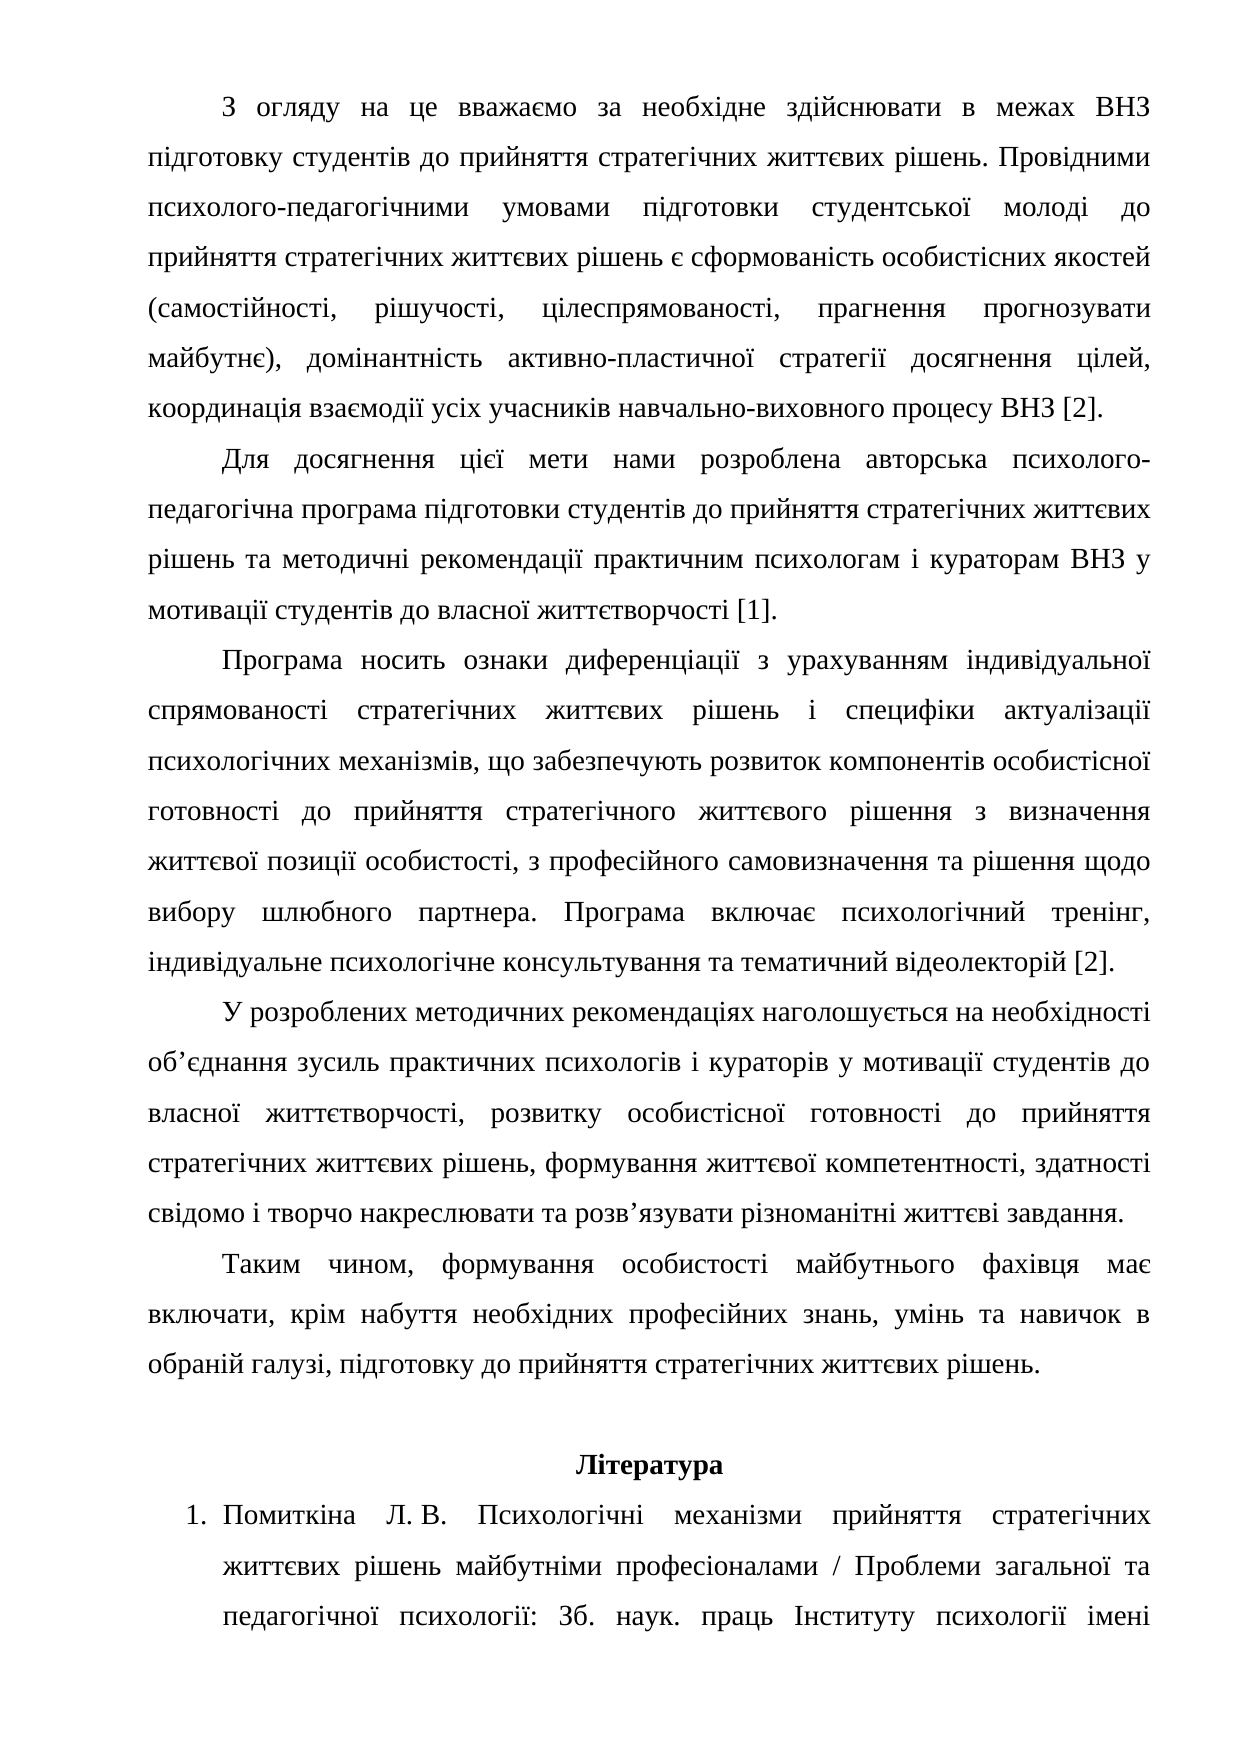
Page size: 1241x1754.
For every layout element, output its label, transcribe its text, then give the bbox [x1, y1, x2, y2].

text Програма носить ознаки диференціації з урахуванням індивідуальної спрямованості стратегічних життєвих рішень і специфіки актуалізації психологічних механізмів, що забезпечують розвиток компонентів особистісної готовності до прийняття стратегічного життєвого рішення з визначення життєвої позиції особистості, з професійного самовизначення та рішення щодо вибору шлюбного партнера. Програма включає психологічний тренінг, індивідуальне психологічне консультування та тематичний відеолекторій [2]. [148, 642, 1152, 977]
text Таким чином, формування особистості майбутнього фахівця має включати, крім набуття необхідних професійних знань, умінь та навичок в обраній галузі, підготовку до прийняття стратегічних життєвих рішень. [148, 1246, 1152, 1380]
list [185, 1497, 1152, 1632]
text Література [148, 1447, 1152, 1481]
text Для досягнення цієї мети нами розроблена авторська психолого-педагогічна програма підготовки студентів до прийняття стратегічних життєвих рішень та методичні рекомендації практичним психологам і кураторам ВНЗ у мотивації студентів до власної життєтворчості [1]. [148, 441, 1152, 625]
text У розроблених методичних рекомендаціях наголошується на необхідності об’єднання зусиль практичних психологів і кураторів у мотивації студентів до власної життєтворчості, розвитку особистісної готовності до прийняття стратегічних життєвих рішень, формування життєвої компетентності, здатності свідомо і творчо накреслювати та розв’язувати різноманітні життєві завдання. [148, 994, 1152, 1229]
text З огляду на це вважаємо за необхідне здійснювати в межах ВНЗ підготовку студентів до прийняття стратегічних життєвих рішень. Провідними психолого-педагогічними умовами підготовки студентської молоді до прийняття стратегічних життєвих рішень є сформованість особистісних якостей (самостійності, рішучості, цілеспрямованості, прагнення прогнозувати майбутнє), домінантність активно-пластичної стратегії досягнення цілей, координація взаємодії усіх учасників навчально-виховного процесу ВНЗ [2]. [148, 89, 1152, 424]
